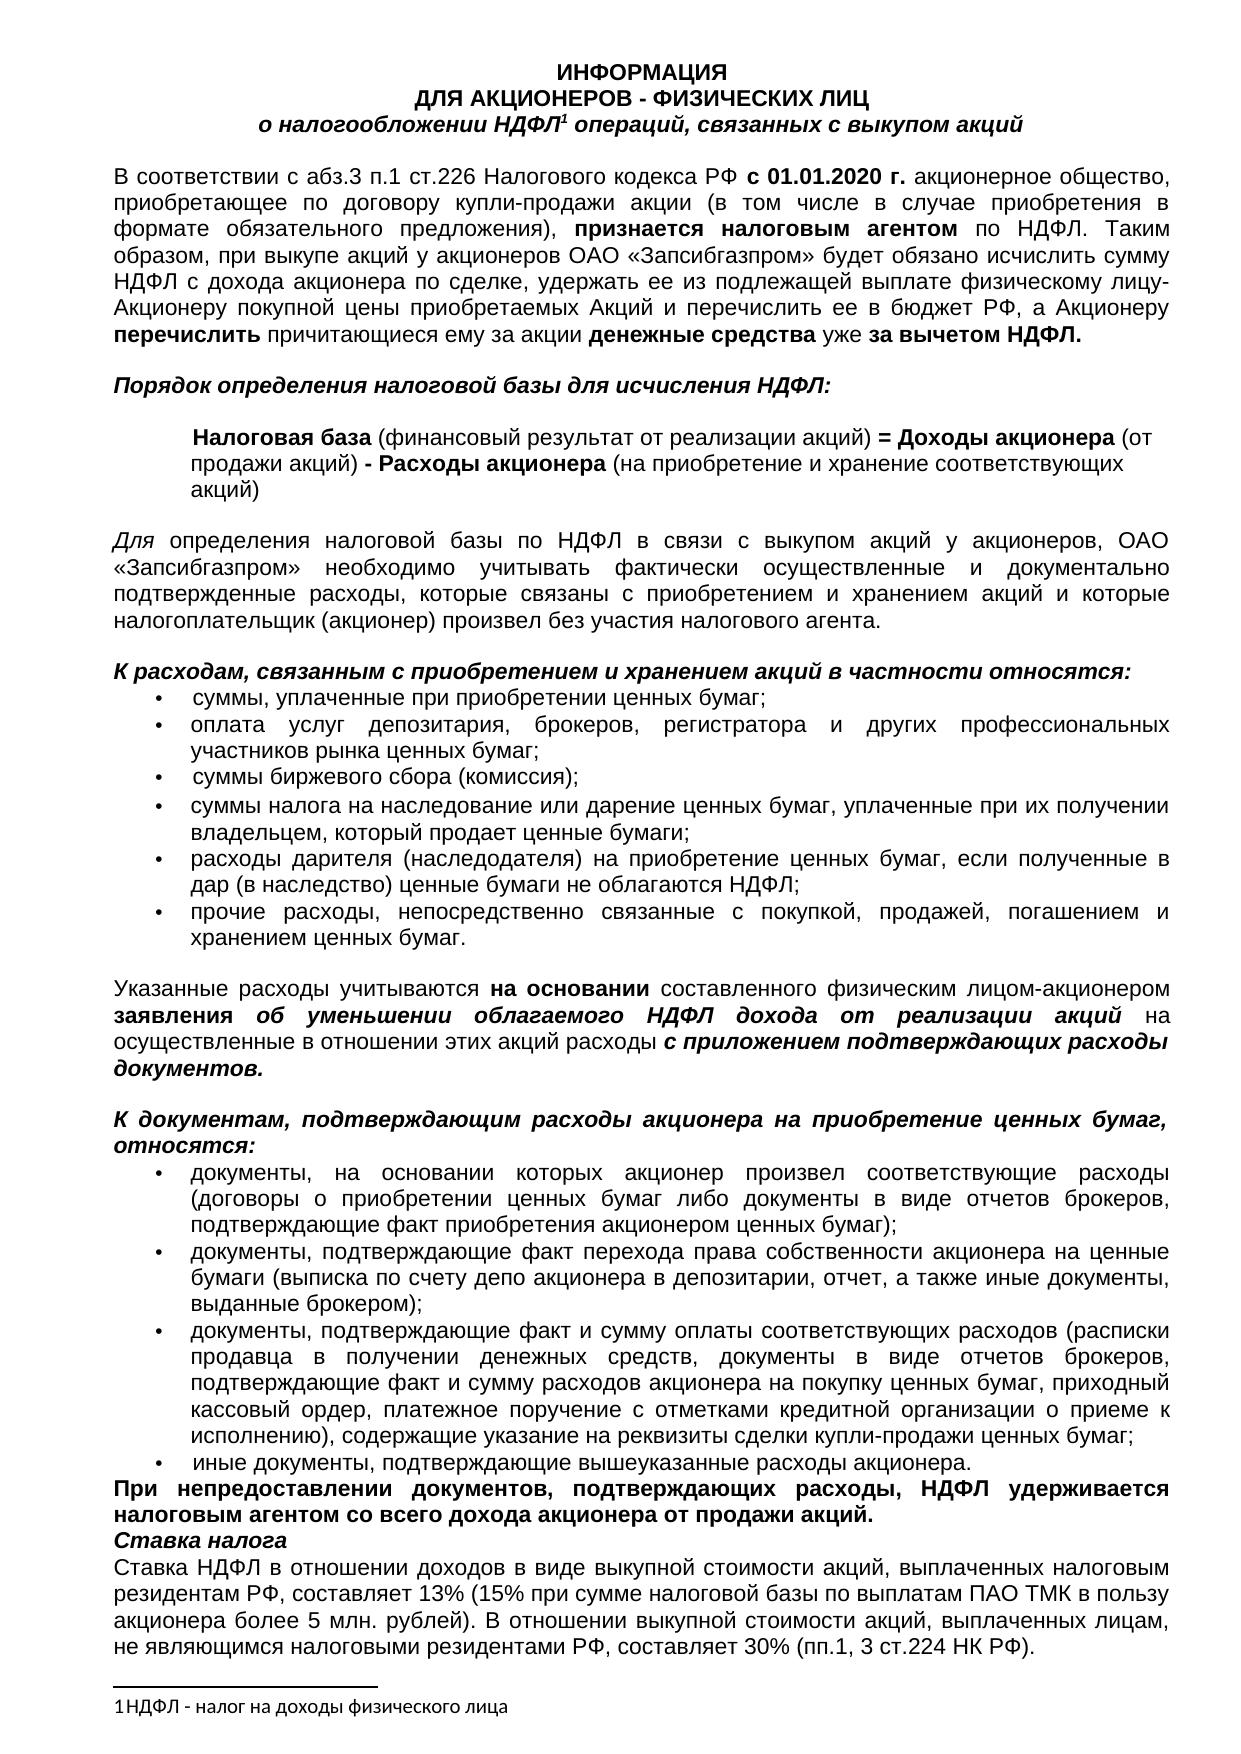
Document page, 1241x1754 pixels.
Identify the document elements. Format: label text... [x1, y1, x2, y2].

text Для определения налоговой базы по НДФЛ в связи с выкупом акций у акционеров, ОАО «Запсибгазпром» необходимо учитывать фактически осуществленные и документально подтвержденные расходы, которые связаны с приобретением и хранением акций и которые налогоплательщик (акционер) произвел без участия налогового агента. [113, 527, 1170, 633]
text Ставка НДФЛ в отношении доходов в виде выкупной стоимости акций, выплаченных налоговым резидентам РФ, составляет 13% (15% при сумме налоговой базы по выплатам ПАО ТМК в пользу акционера более 5 млн. рублей). В отношении выкупной стоимости акций, выплаченных лицам, не являющимся налоговыми резидентами РФ, составляет 30% (пп.1, 3 ст.224 НК РФ). [113, 1554, 1170, 1659]
list иные документы, подтверждающие вышеуказанные расходы акционера. [113, 1448, 1170, 1475]
text К расходам, связанным с приобретением и хранением акций в частности относятся: [113, 658, 1170, 684]
text ИНФОРМАЦИЯ ДЛЯ АКЦИОНЕРОВ - ФИЗИЧЕСКИХ ЛИЦ о налогообложении НДФЛ операций, связанных с выкупом акций [113, 58, 1170, 138]
text Порядок определения налоговой базы для исчисления НДФЛ: [113, 372, 1170, 398]
list документы, подтверждающие факт и сумму оплаты соответствующих расходов (расписки продавца в получении денежных средств, документы в виде отчетов брокеров, подтверждающие факт и сумму расходов акционера на покупку ценных бумаг, приходный кассовый ордер, платежное поручение с отметками кредитной организации о приеме к исполнению), содержащие указание на реквизиты сделки купли-продажи ценных бумаг; [155, 1317, 1170, 1448]
text При непредоставлении документов, подтверждающих расходы, НДФЛ удерживается налоговым агентом со всего дохода акционера от продажи акций. [113, 1475, 1170, 1527]
list документы, на основании которых акционер произвел соответствующие расходы (договоры о приобретении ценных бумаг либо документы в виде отчетов брокеров, подтверждающие факт приобретения акционером ценных бумаг); [155, 1158, 1170, 1238]
list суммы, уплаченные при приобретении ценных бумаг; [113, 684, 1170, 711]
list документы, подтверждающие факт перехода права собственности акционера на ценные бумаги (выписка по счету депо акционера в депозитарии, отчет, а также иные документы, выданные брокером); [155, 1238, 1170, 1317]
text Ставка налога [113, 1527, 1170, 1554]
text К документам, подтверждающим расходы акционера на приобретение ценных бумаг, относятся: [113, 1106, 1170, 1158]
list суммы налога на наследование или дарение ценных бумаг, уплаченные при их получении владельцем, который продает ценные бумаги; [155, 792, 1170, 845]
list прочие расходы, непосредственно связанные с покупкой, продажей, погашением и хранением ценных бумаг. [155, 898, 1170, 950]
list суммы биржевого сбора (комиссия); [113, 763, 1170, 790]
list оплата услуг депозитария, брокеров, регистратора и других профессиональных участников рынка ценных бумаг; [155, 711, 1170, 763]
text В соответствии с абз.3 п.1 ст.226 Налогового кодекса РФ с 01.01.2020 г. акционерное общество, приобретающее по договору купли-продажи акции (в том числе в случае приобретения в формате обязательного предложения), признается налоговым агентом по НДФЛ. Таким образом, при выкупе акций у акционеров ОАО «Запсибгазпром» будет обязано исчислить сумму НДФЛ с дохода акционера по сделке, удержать ее из подлежащей выплате физическому лицу-Акционеру покупной цены приобретаемых Акций и перечислить ее в бюджет РФ, а Акционеру перечислить причитающиеся ему за акции денежные средства уже за вычетом НДФЛ. [113, 163, 1170, 347]
list расходы дарителя (наследодателя) на приобретение ценных бумаг, если полученные в дар (в наследство) ценные бумаги не облагаются НДФЛ; [155, 845, 1170, 898]
text Налоговая база (финансовый результат от реализации акций) = Доходы акционера (от продажи акций) - Расходы акционера (на приобретение и хранение соответствующих акций) [190, 423, 1170, 502]
text Указанные расходы учитываются на основании составленного физическим лицом-акционером заявления об уменьшении облагаемого НДФЛ дохода от реализации акций на осуществленные в отношении этих акций расходы с приложением подтверждающих расходы документов. [113, 975, 1170, 1081]
